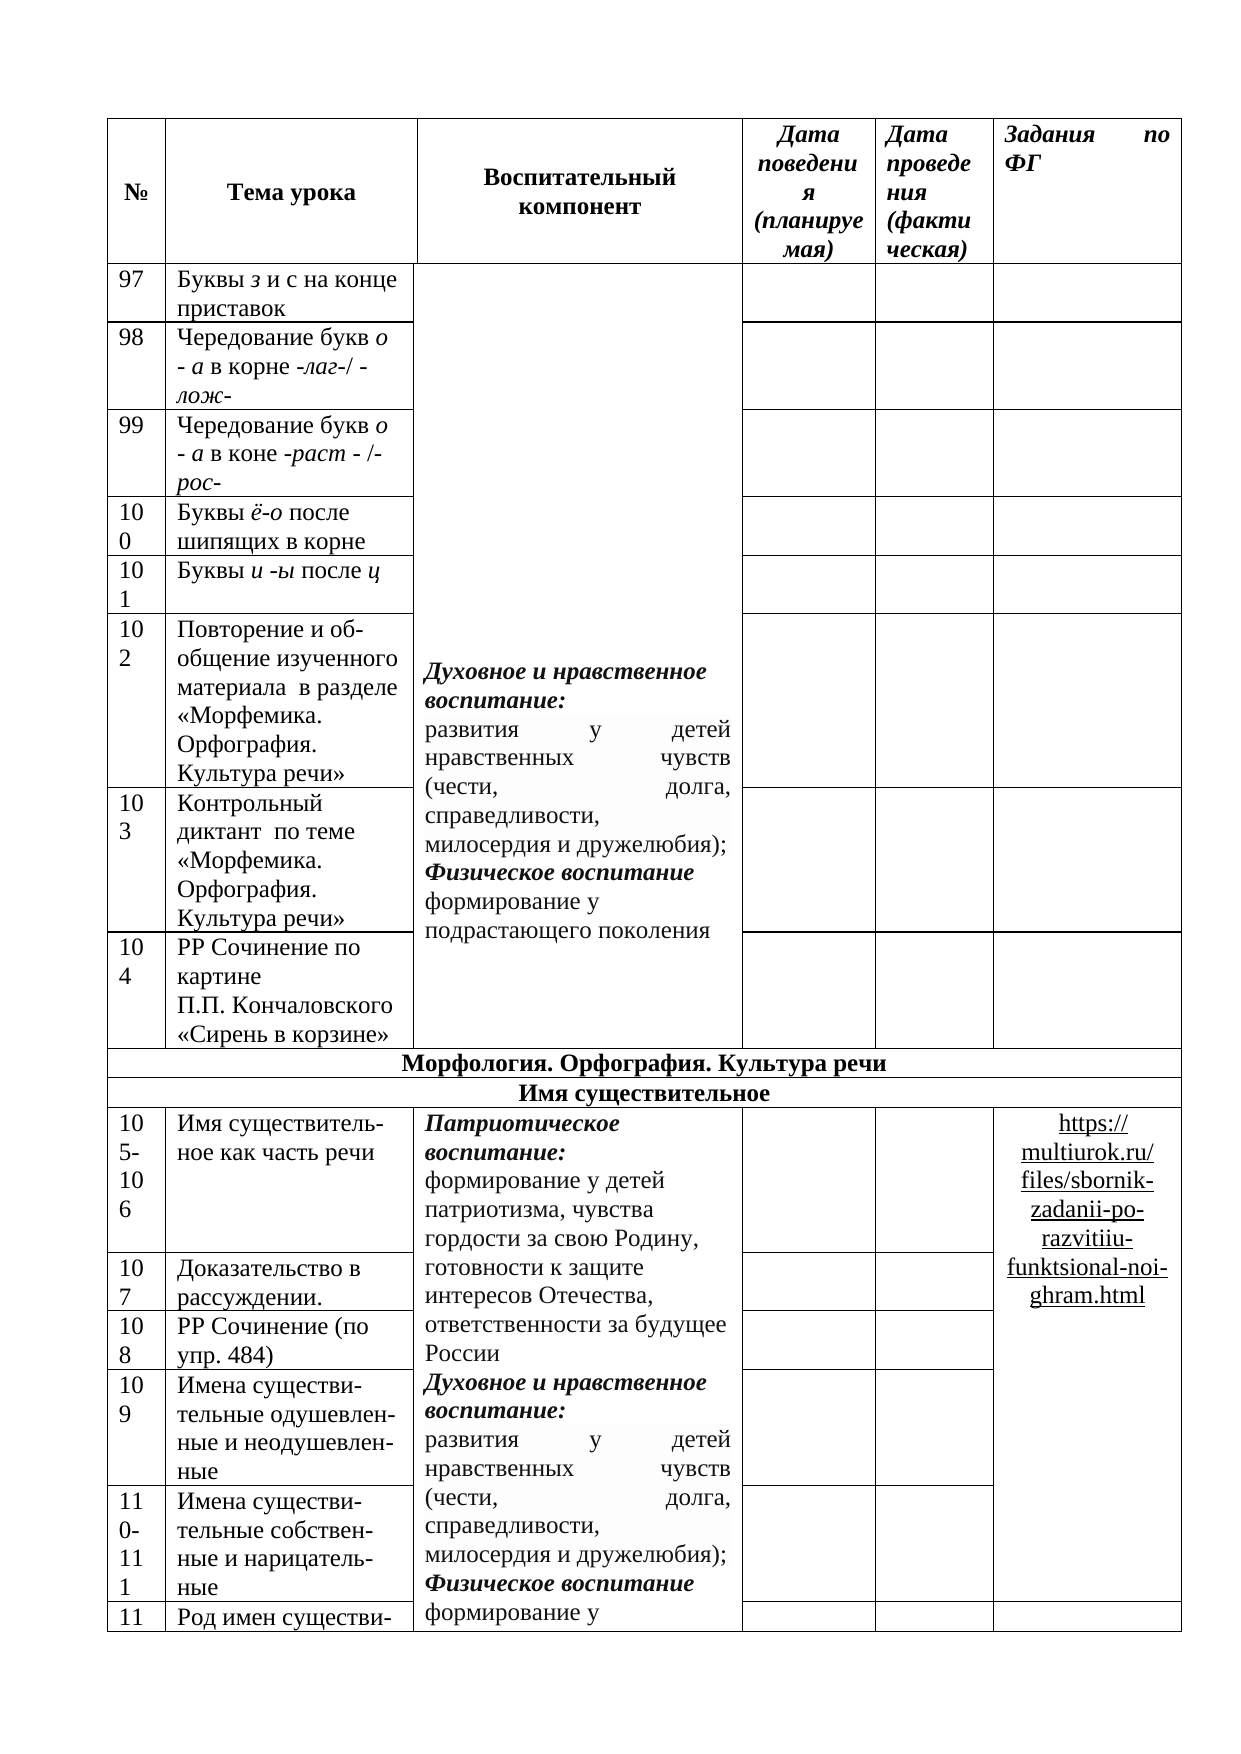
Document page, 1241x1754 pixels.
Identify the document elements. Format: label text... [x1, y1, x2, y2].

table_cell Буквы и -ы после ц [166, 556, 413, 613]
table_cell Имена существительные одушевленные и неодушевленные [166, 1370, 413, 1485]
table_cell [994, 556, 1181, 613]
table_cell 112 [108, 1602, 165, 1631]
table_header Задания по ФГ [994, 119, 1181, 263]
table_cell [876, 323, 993, 409]
table_cell [876, 410, 993, 496]
table_cell [876, 1253, 993, 1310]
table_cell 97 [108, 264, 165, 321]
table_cell [743, 1253, 875, 1310]
table_cell [994, 497, 1181, 554]
table_cell РР Сочинение по картине П.П. Кончаловского «Сирень в корзине» [166, 933, 413, 1047]
table_cell Чередование букв о - а в корне -лаг-/ -лож- [166, 323, 413, 409]
table_cell [743, 1602, 875, 1631]
table_cell [743, 497, 875, 554]
table_cell [876, 1108, 993, 1252]
table_cell [743, 556, 875, 613]
table_cell [876, 1602, 993, 1631]
table_cell [743, 1108, 875, 1252]
table_cell [876, 264, 993, 321]
table_cell [876, 933, 993, 1047]
table_cell Имена существительные собственные и нарицательные [166, 1486, 413, 1601]
table_cell [876, 497, 993, 554]
table_cell [743, 1311, 875, 1369]
table_cell [994, 614, 1181, 787]
table_cell [876, 614, 993, 787]
table_cell Контрольный диктант по теме «Морфемика. Орфография. Культура речи» [166, 788, 413, 931]
table_cell [994, 1602, 1181, 1631]
table_header Дата поведения (планируемая) [743, 119, 875, 263]
table_cell 100 [108, 497, 165, 554]
table_cell 98 [108, 323, 165, 409]
table_cell [743, 410, 875, 496]
table_header Воспитательный компонент [418, 119, 742, 263]
table_cell Патриотическое воспитание: формирование у детей патриотизма, чувства гордости за свою Родину, готовности к защите интересов Отечества, ответственности за будущее России Духовное и нравственное воспитание: развития у детей нравственных чувств (чести, долга, справедливости, милосердия и дружелюбия); Физическое воспитание формирование у подрастающего поколения Патриотическое воспитание: формирование у детей патриотизма, чувства гордости за свою Родину, готовности к защите интересов Отечества, ответственности за будущее России Духовное и нравственное воспитание: развития у детей нравственных чувств (чести, долга, справедливости, милосердия и дружелюбия); Физическое воспитание формирование у подрастающего поколения Патриотическое воспитание: формирование у детей патриотизма, чувства гордости за свою Родину, готовности к защите интересов Отечества, ответственности за будущее России Духовное и нравственное воспитание: развития у детей нравственных чувств (чести, долга, справедливости, милосердия и дружелюбия); Физическое воспитание формирование у подрастающего поколения Патриотическое воспитание: формирование у детей патриотизма, чувства гордости за свою Родину, готовности к защите интересов Отечества, ответственности за будущее России Духовное и нравственное воспитание: развития у детей нравственных чувств (чести, долга, справедливости, милосердия и дружелюбия); Физическое воспитание формирование у подрастающего поколения [414, 1108, 742, 1631]
table_cell [876, 1370, 993, 1485]
table_cell [743, 264, 875, 321]
table_cell [876, 1311, 993, 1369]
table_cell 105- 106 [108, 1108, 165, 1252]
table_cell 104 [108, 933, 165, 1047]
table_cell РР Сочинение (по упр. 484) [166, 1311, 413, 1369]
table_cell [743, 1486, 875, 1601]
table_cell Имя существительное [108, 1078, 1181, 1107]
table_cell [743, 614, 875, 787]
table_cell [743, 933, 875, 1047]
table_cell [876, 788, 993, 931]
table_cell 99 [108, 410, 165, 496]
table_cell [743, 323, 875, 409]
table_cell [994, 264, 1181, 321]
table_cell Морфология. Орфография. Культура речи [108, 1049, 1181, 1077]
table_cell [994, 788, 1181, 931]
table_cell [994, 323, 1181, 409]
table_cell 101 [108, 556, 165, 613]
table_cell 108 [108, 1311, 165, 1369]
table_cell 107 [108, 1253, 165, 1310]
table_cell Буквы ё-о после шипящих в корне [166, 497, 413, 554]
table_cell Повторение и обобщение изученного материала в разделе «Морфемика. Орфография. Культура речи» [166, 614, 413, 787]
table_cell Род имен существительных [166, 1602, 413, 1631]
table_cell 110- 111 [108, 1486, 165, 1601]
table_cell Доказательство в рассуждении. [166, 1253, 413, 1310]
table_cell 103 [108, 788, 165, 931]
table_cell Имя существительное как часть речи [166, 1108, 413, 1252]
table_header № [108, 119, 165, 263]
table_cell 109 [108, 1370, 165, 1485]
table_cell Буквы з и с на конце приставок [166, 264, 413, 321]
table_cell [994, 933, 1181, 1047]
table_cell [743, 1370, 875, 1485]
table_cell Чередование букв о - а в коне -раст - /-рос- [166, 410, 413, 496]
table_header Дата проведения (фактическая) [876, 119, 993, 263]
table_cell [876, 556, 993, 613]
table_cell 102 [108, 614, 165, 787]
table_cell [876, 1486, 993, 1601]
table_header Тема урока [166, 119, 417, 263]
table_cell [743, 788, 875, 931]
table_cell https://multiurok.ru/files/sbornik-zadanii-po-razvitiiu-funktsional-noi-ghram.html [994, 1108, 1181, 1601]
table_cell [994, 410, 1181, 496]
